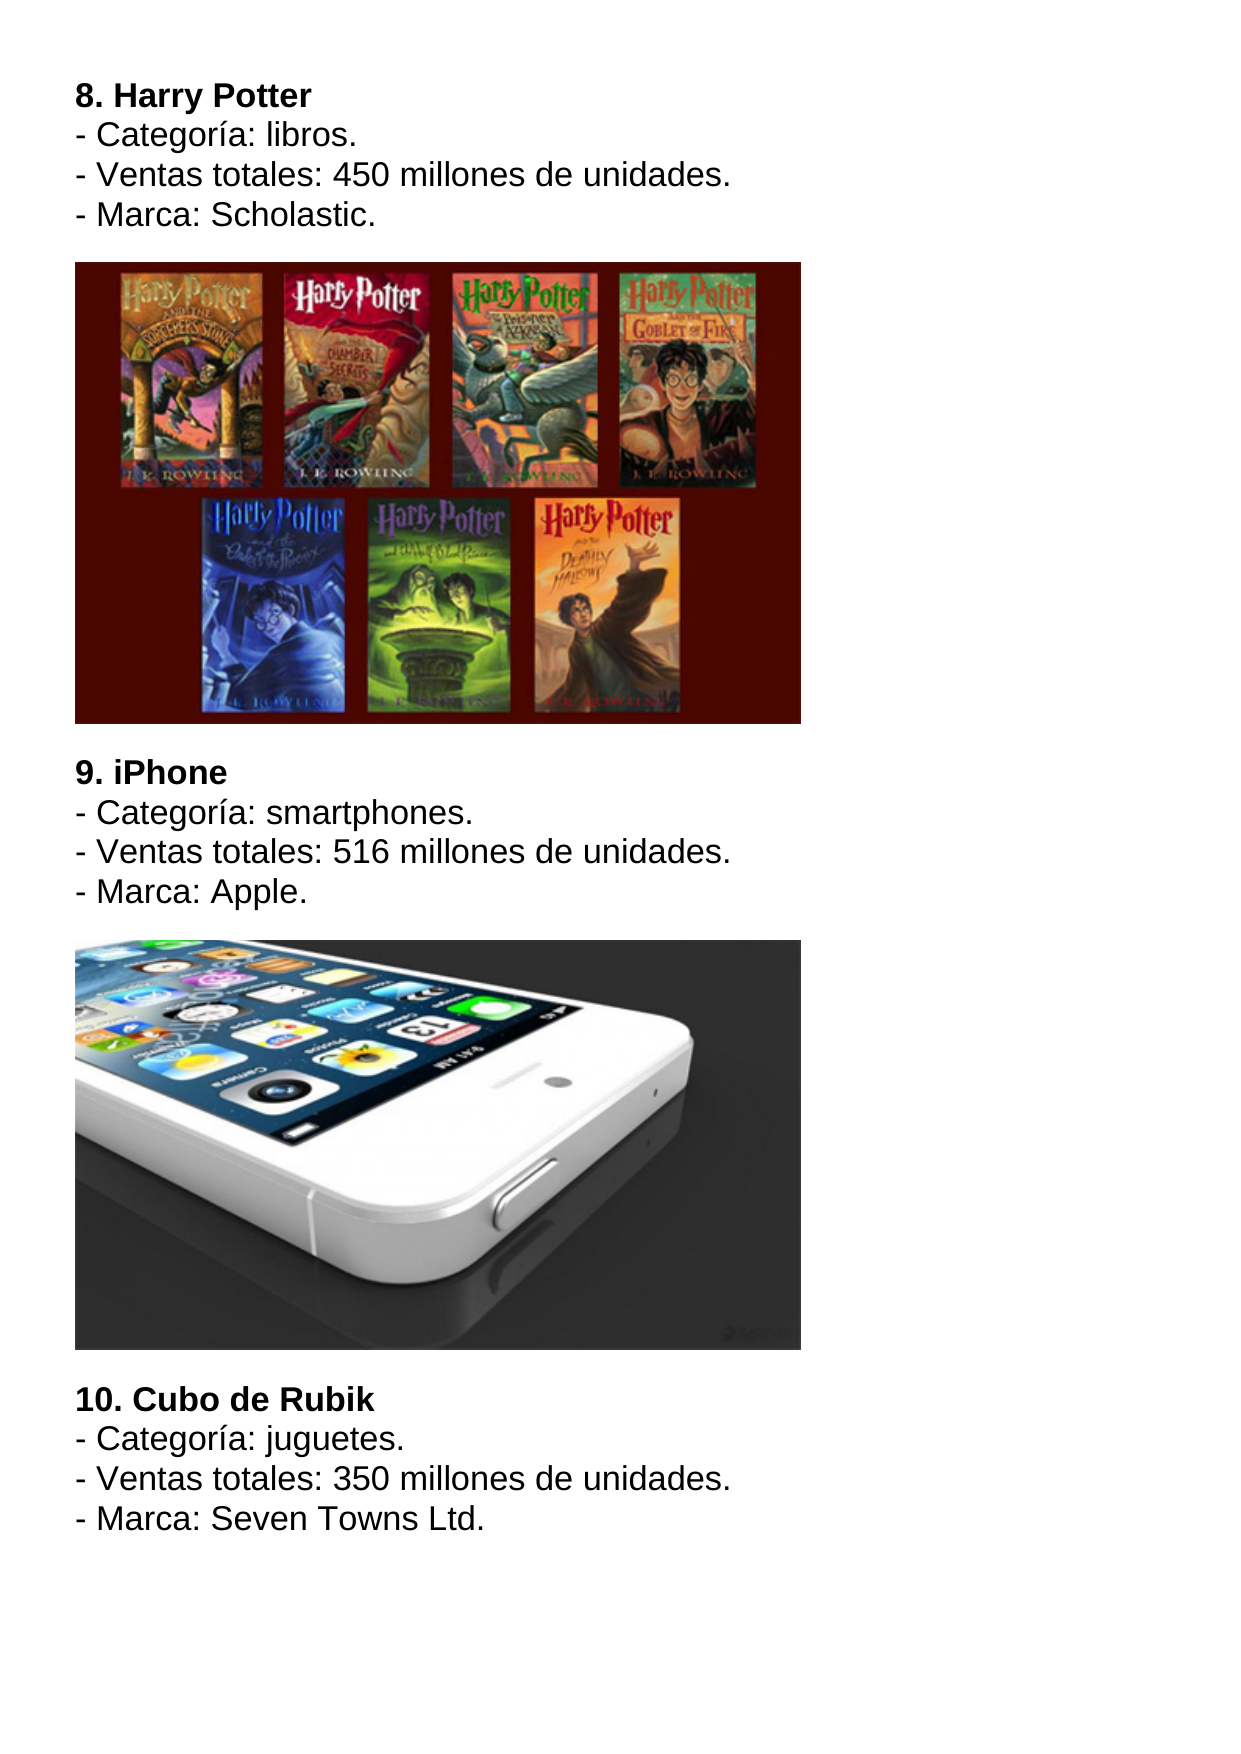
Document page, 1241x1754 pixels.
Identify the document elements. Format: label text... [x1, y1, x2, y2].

text 10. Cubo de Rubik - Categoría: juguetes. - Ventas totales: 350 millones de unidades. - Marca: Seven Towns Ltd. [75, 1379, 1165, 1537]
picture [75, 940, 801, 1350]
picture [75, 262, 801, 724]
text 8. Harry Potter - Categoría: libros. - Ventas totales: 450 millones de unidades. - Marca: Scholastic. [75, 75, 1165, 233]
text 9. iPhone - Categoría: smartphones. - Ventas totales: 516 millones de unidades. - Marca: Apple. [75, 752, 1165, 911]
